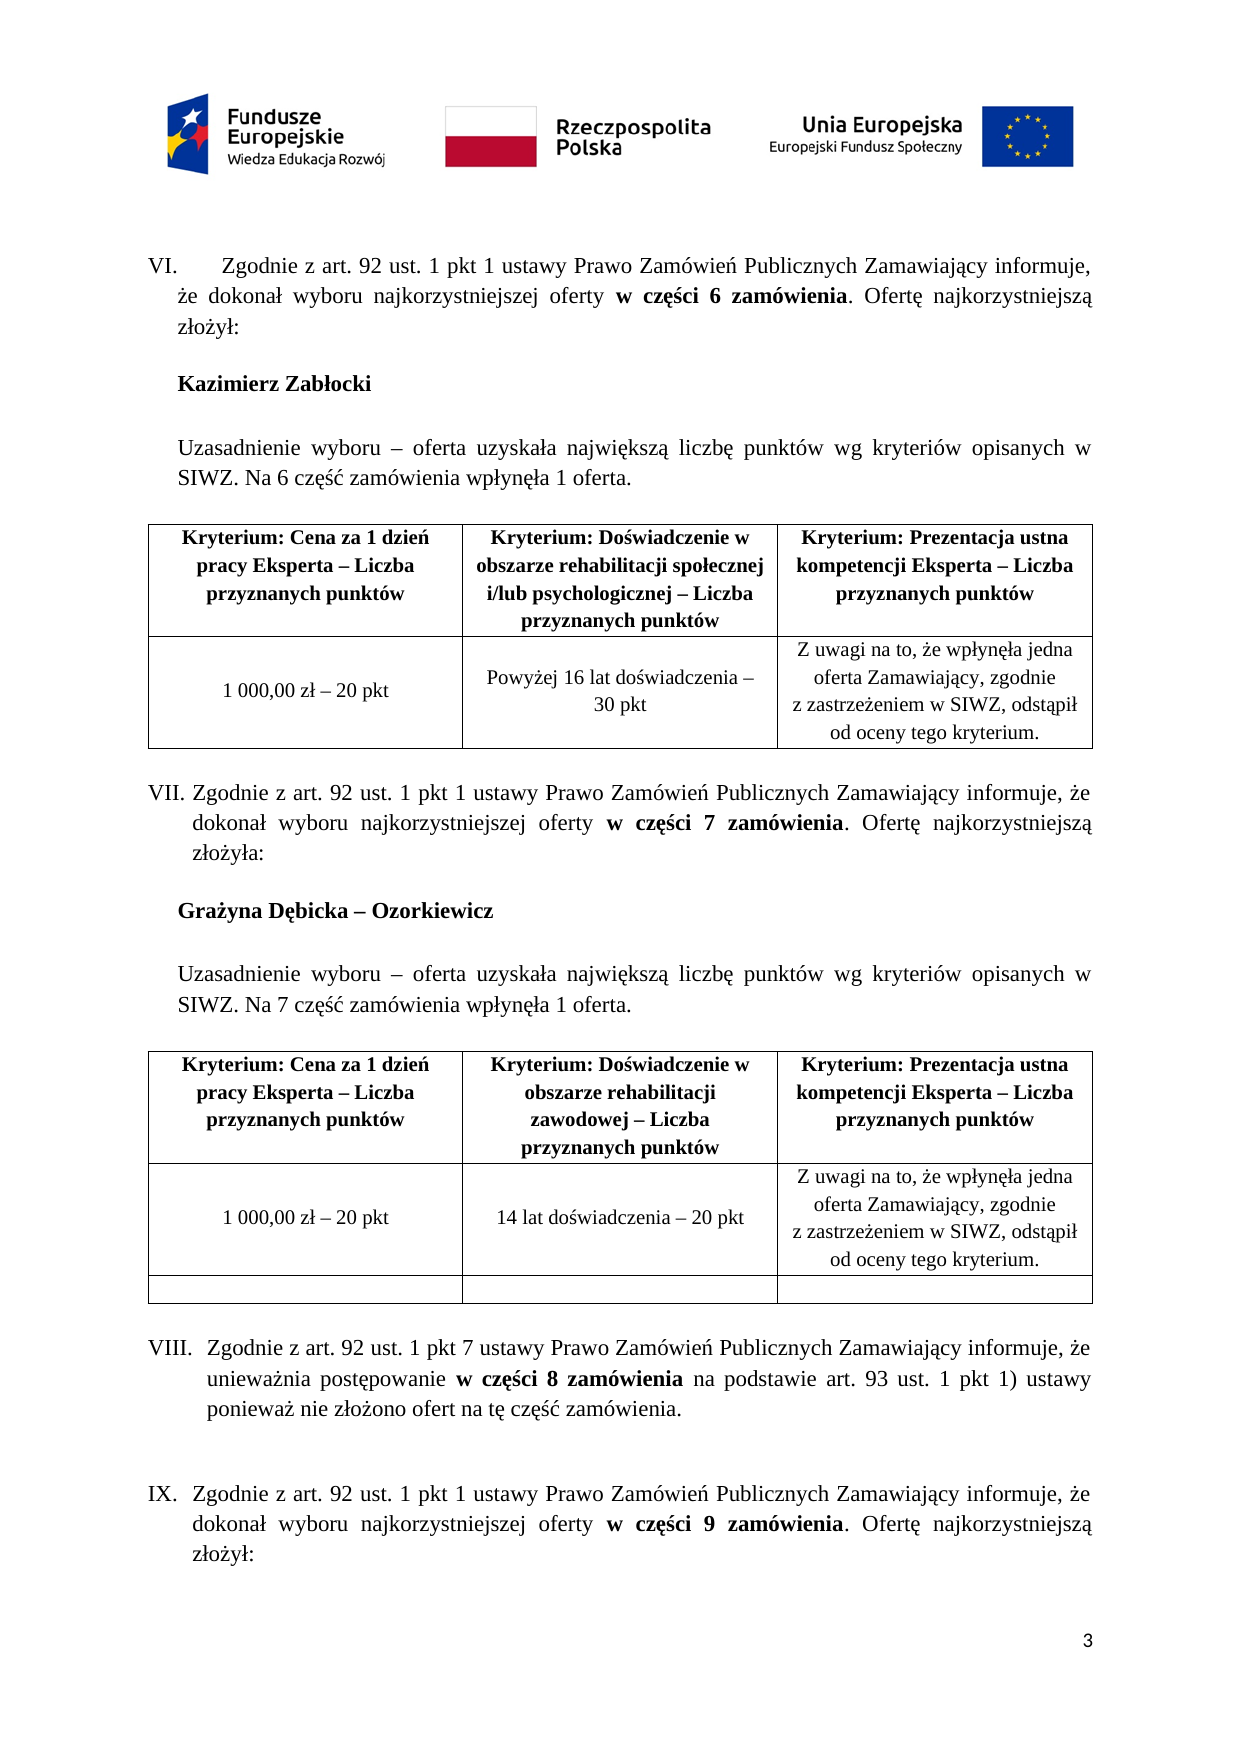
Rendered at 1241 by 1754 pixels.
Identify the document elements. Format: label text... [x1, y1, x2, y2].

table_header Kryterium: Prezentacja ustna kompetencji Eksperta – Liczba przyznanych punktów [778, 1052, 1092, 1163]
picture [147, 73, 1093, 194]
table_header Kryterium: Cena za 1 dzień pracy Eksperta – Liczba przyznanych punktów [149, 1052, 462, 1163]
text Kazimierz Zabłocki [148, 370, 1093, 397]
table_cell Powyżej 16 lat doświadczenia – 30 pkt [463, 637, 777, 748]
table_header Kryterium: Doświadczenie w obszarze rehabilitacji społecznej i/lub psychologicznej – Liczba przyznanych punktów [463, 525, 777, 636]
text Uzasadnienie wyboru – oferta uzyskała największą liczbę punktów wg kryteriów opisanych w SIWZ. Na 6 część zamówienia wpłynęła 1 oferta. [177, 434, 1093, 490]
table_cell [778, 1276, 1092, 1303]
table_cell 1 000,00 zł – 20 pkt [149, 1164, 462, 1274]
table_cell [149, 1276, 462, 1303]
table_cell Z uwagi na to, że wpłynęła jedna oferta Zamawiający, zgodnie z zastrzeżeniem w SIWZ, odstąpił od oceny tego kryterium. [778, 1164, 1092, 1274]
table_cell 1 000,00 zł – 20 pkt [149, 637, 462, 748]
table_cell 14 lat doświadczenia – 20 pkt [463, 1164, 777, 1274]
list Zgodnie z art. 92 ust. 1 pkt 7 ustawy Prawo Zamówień Publicznych Zamawiający informuje, że unieważnia postępowanie w części 8 zamówienia na podstawie art. 93 ust. 1 pkt 1) ustawy ponieważ nie złożono ofert na tę część zamówienia. [148, 1334, 1093, 1421]
list Zgodnie z art. 92 ust. 1 pkt 1 ustawy Prawo Zamówień Publicznych Zamawiający informuje, że dokonał wyboru najkorzystniejszej oferty w części 9 zamówienia. Ofertę najkorzystniejszą złożył: [148, 1480, 1093, 1567]
list Zgodnie z art. 92 ust. 1 pkt 1 ustawy Prawo Zamówień Publicznych Zamawiający informuje, że dokonał wyboru najkorzystniejszej oferty w części 6 zamówienia. Ofertę najkorzystniejszą złożył: [148, 252, 1093, 339]
text Uzasadnienie wyboru – oferta uzyskała największą liczbę punktów wg kryteriów opisanych w SIWZ. Na 7 część zamówienia wpłynęła 1 oferta. [177, 960, 1093, 1017]
table_cell [463, 1276, 777, 1303]
table_header Kryterium: Prezentacja ustna kompetencji Eksperta – Liczba przyznanych punktów [778, 525, 1092, 636]
list Zgodnie z art. 92 ust. 1 pkt 1 ustawy Prawo Zamówień Publicznych Zamawiający informuje, że dokonał wyboru najkorzystniejszej oferty w części 7 zamówienia. Ofertę najkorzystniejszą złożyła: [148, 779, 1093, 866]
text Grażyna Dębicka – Ozorkiewicz [148, 897, 1093, 923]
table_cell Z uwagi na to, że wpłynęła jedna oferta Zamawiający, zgodnie z zastrzeżeniem w SIWZ, odstąpił od oceny tego kryterium. [778, 637, 1092, 748]
table_header Kryterium: Cena za 1 dzień pracy Eksperta – Liczba przyznanych punktów [149, 525, 462, 636]
table_header Kryterium: Doświadczenie w obszarze rehabilitacji zawodowej – Liczba przyznanych punktów [463, 1052, 777, 1163]
